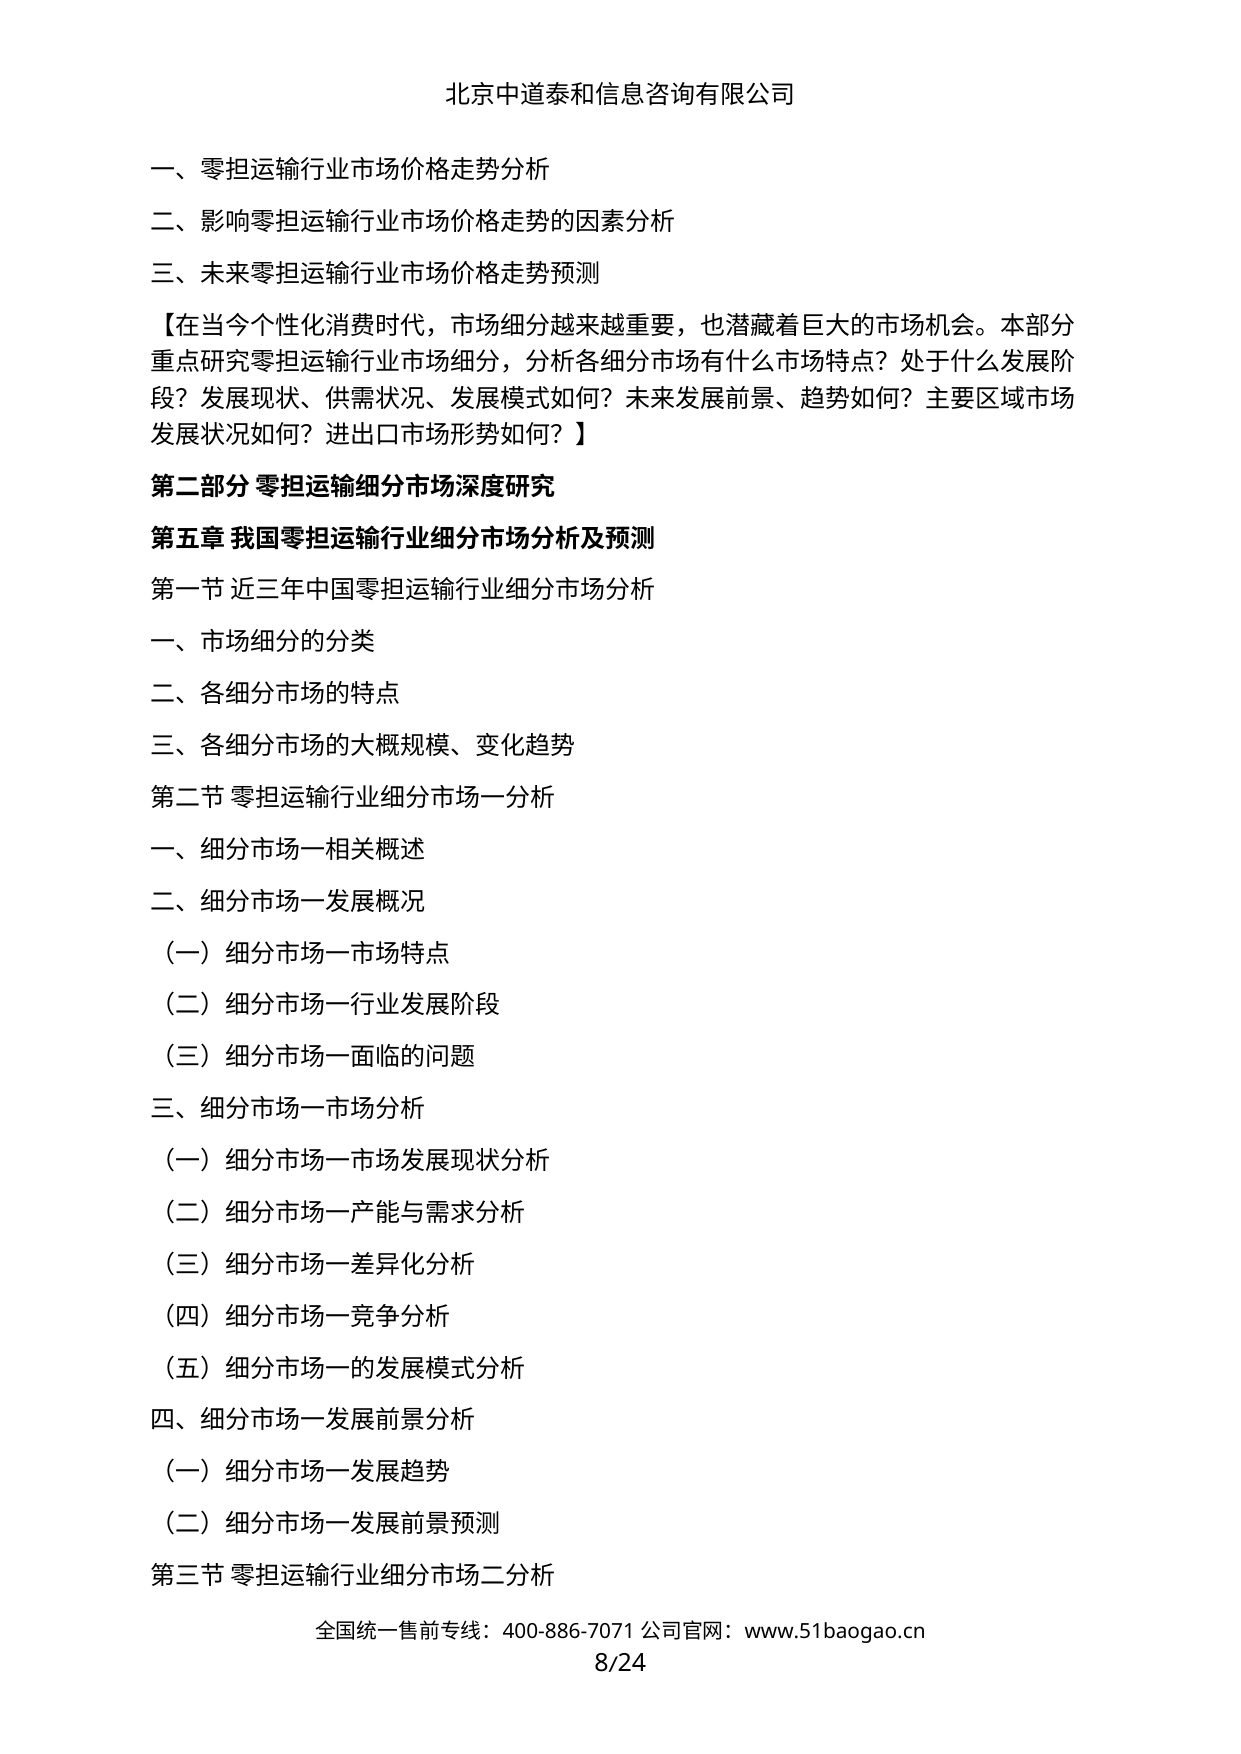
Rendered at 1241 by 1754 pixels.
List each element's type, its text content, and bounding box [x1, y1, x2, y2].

text 一、市场细分的分类 [150, 622, 1090, 658]
text 第二节 零担运输行业细分市场一分析 [150, 777, 1090, 814]
text （三）细分市场一面临的问题 [150, 1037, 1090, 1073]
text 三、细分市场一市场分析 [150, 1089, 1090, 1125]
text （三）细分市场一差异化分析 [150, 1244, 1090, 1281]
text （二）细分市场一产能与需求分析 [150, 1192, 1090, 1229]
text 第五章 我国零担运输行业细分市场分析及预测 [150, 518, 1090, 554]
text （四）细分市场一竞争分析 [150, 1296, 1090, 1332]
text （一）细分市场一市场特点 [150, 933, 1090, 969]
text 第三节 零担运输行业细分市场二分析 [150, 1556, 1090, 1592]
text 第一节 近三年中国零担运输行业细分市场分析 [150, 570, 1090, 606]
text 三、未来零担运输行业市场价格走势预测 [150, 254, 1090, 290]
text 二、各细分市场的特点 [150, 674, 1090, 710]
text 一、细分市场一相关概述 [150, 829, 1090, 866]
text （一）细分市场一市场发展现状分析 [150, 1141, 1090, 1177]
text （二）细分市场一行业发展阶段 [150, 985, 1090, 1021]
text 第二部分 零担运输细分市场深度研究 [150, 466, 1090, 502]
text （五）细分市场一的发展模式分析 [150, 1348, 1090, 1384]
text 【在当今个性化消费时代，市场细分越来越重要，也潜藏着巨大的市场机会。本部分重点研究零担运输行业市场细分，分析各细分市场有什么市场特点？处于什么发展阶段？发展现状、供需状况、发展模式如何？未来发展前景、趋势如何？主要区域市场发展状况如何？进出口市场形势如何？】 [150, 306, 1090, 451]
text （一）细分市场一发展趋势 [150, 1452, 1090, 1488]
text 一、零担运输行业市场价格走势分析 [150, 150, 1090, 186]
text 三、各细分市场的大概规模、变化趋势 [150, 726, 1090, 762]
text 二、细分市场一发展概况 [150, 881, 1090, 917]
text 二、影响零担运输行业市场价格走势的因素分析 [150, 202, 1090, 238]
text 四、细分市场一发展前景分析 [150, 1400, 1090, 1436]
text （二）细分市场一发展前景预测 [150, 1504, 1090, 1540]
